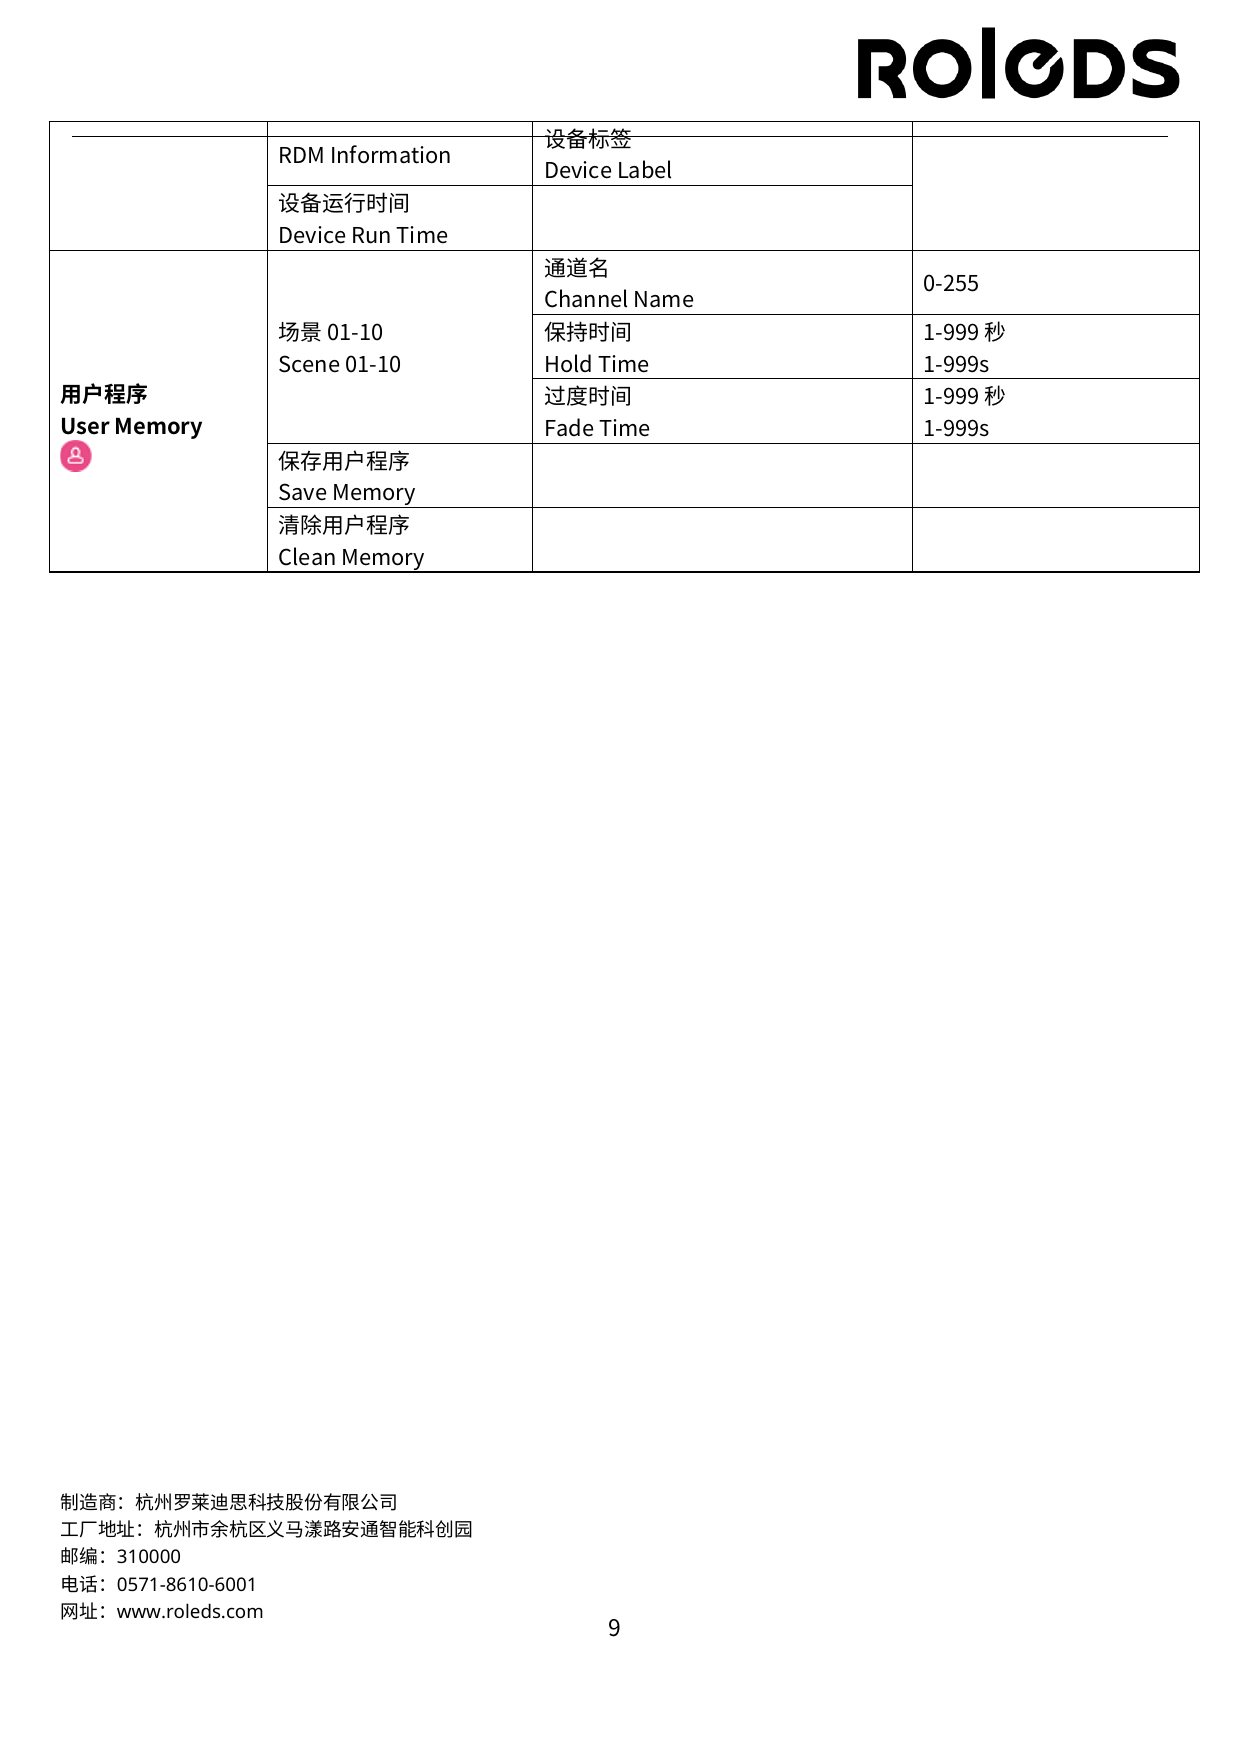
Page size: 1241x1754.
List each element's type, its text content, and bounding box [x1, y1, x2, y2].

table_cell 清除用户程序 Clean Memory [268, 508, 532, 571]
table_cell 0-255 [913, 251, 1199, 314]
picture [842, 23, 1185, 101]
table_cell [533, 508, 912, 571]
table_cell 用户程序 User Memory [50, 251, 267, 571]
table_cell 通道名 Channel Name [533, 251, 912, 314]
table_cell [913, 508, 1199, 571]
table_cell [533, 444, 912, 507]
table_cell 保存用户程序 Save Memory [268, 444, 532, 507]
table_cell 1-999秒 1-999s [913, 315, 1199, 378]
table_cell 1-999秒 1-999s [913, 379, 1199, 443]
table_cell 场景 01-10 Scene 01-10 [268, 251, 532, 443]
table_cell 过度时间 Fade Time [533, 379, 912, 443]
picture [60, 440, 92, 472]
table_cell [268, 122, 532, 185]
table_cell [913, 444, 1199, 507]
table_cell 设备运行时间 Device Run Time [268, 186, 532, 249]
table_cell [533, 186, 912, 249]
table_cell 保持时间 Hold Time [533, 315, 912, 378]
table_cell 设备标签 Device Label [533, 122, 912, 185]
